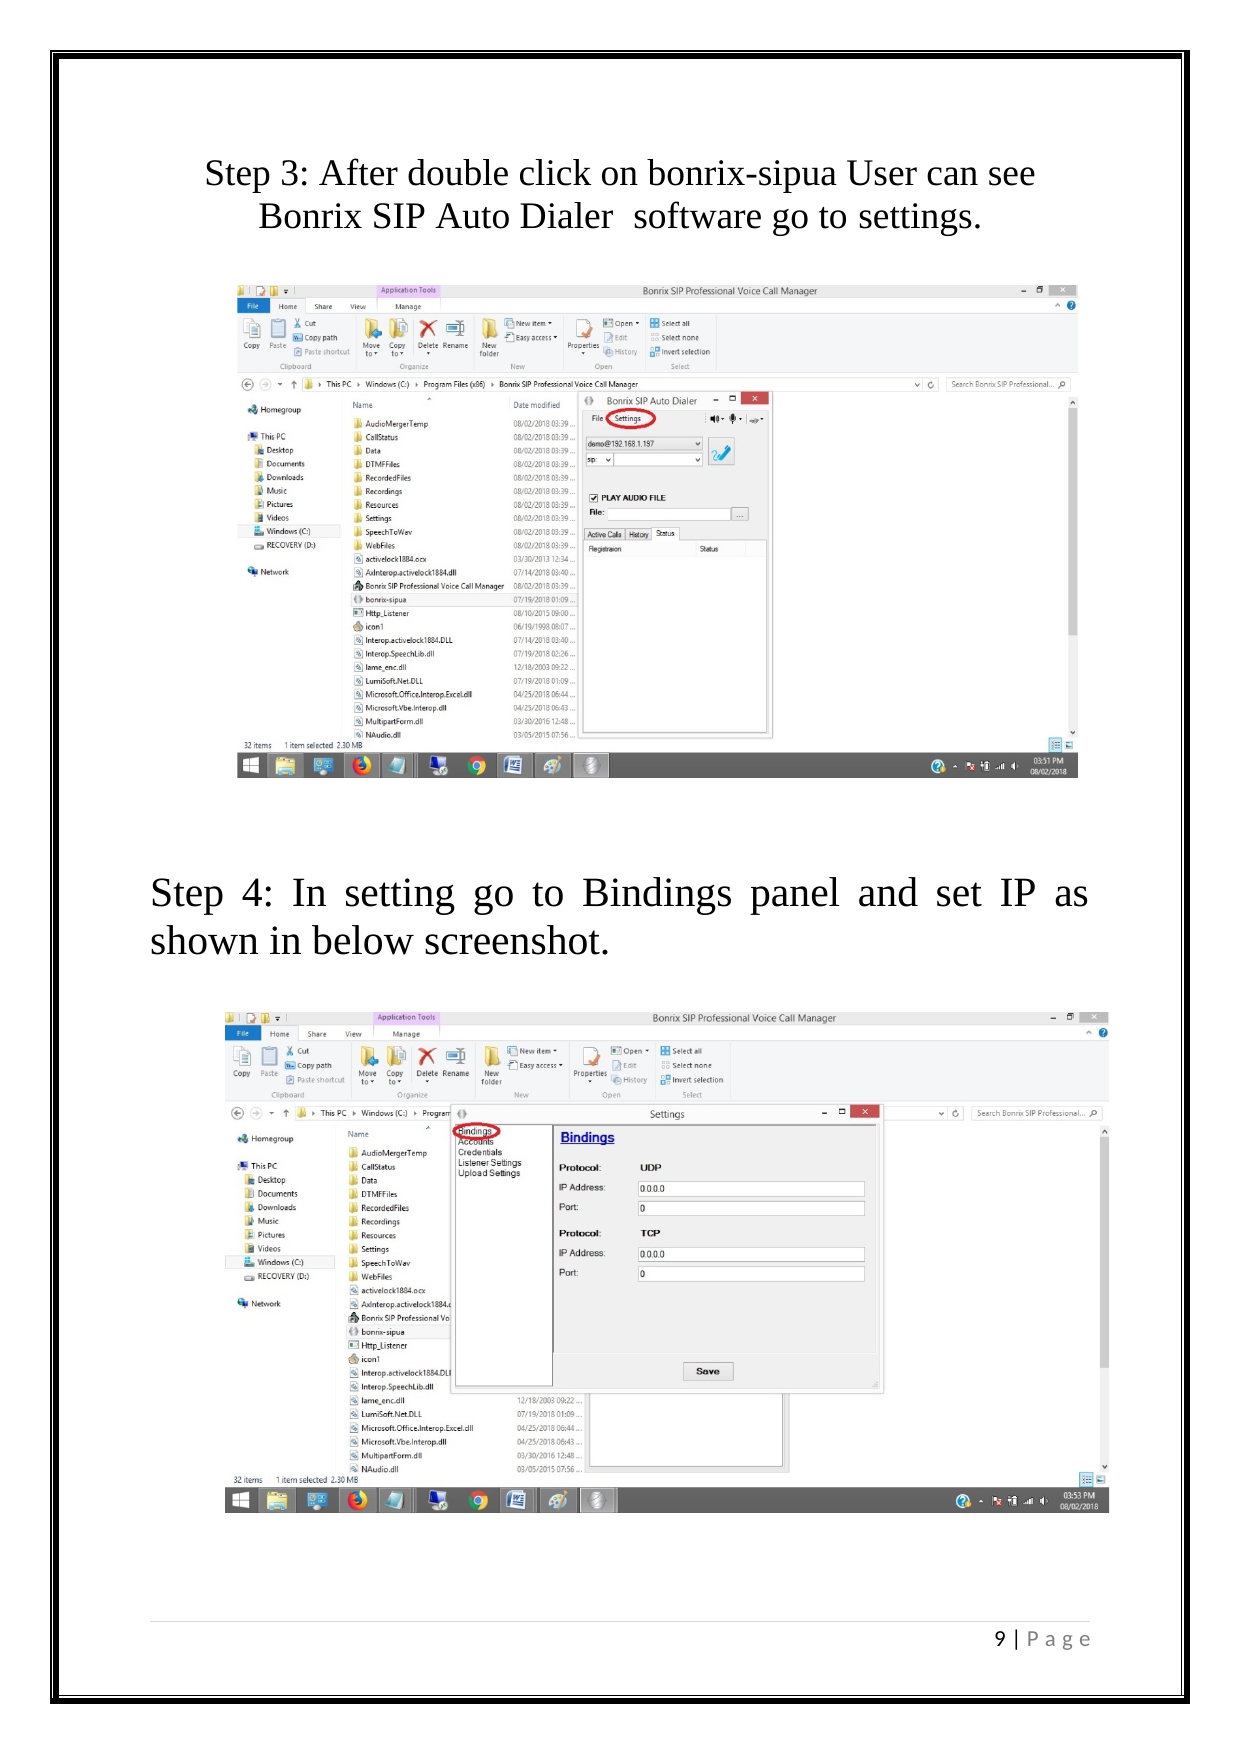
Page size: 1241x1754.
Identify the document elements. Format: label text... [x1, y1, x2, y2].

text Step 3: After double click on bonrix-sipua User can see Bonrix SIP Auto Dialer software go to settings. [150, 150, 1090, 236]
picture [225, 1012, 1110, 1513]
text Step 4: In setting go to Bindings panel and set IP as shown in below screenshot. [150, 867, 1090, 963]
picture [237, 285, 1079, 778]
